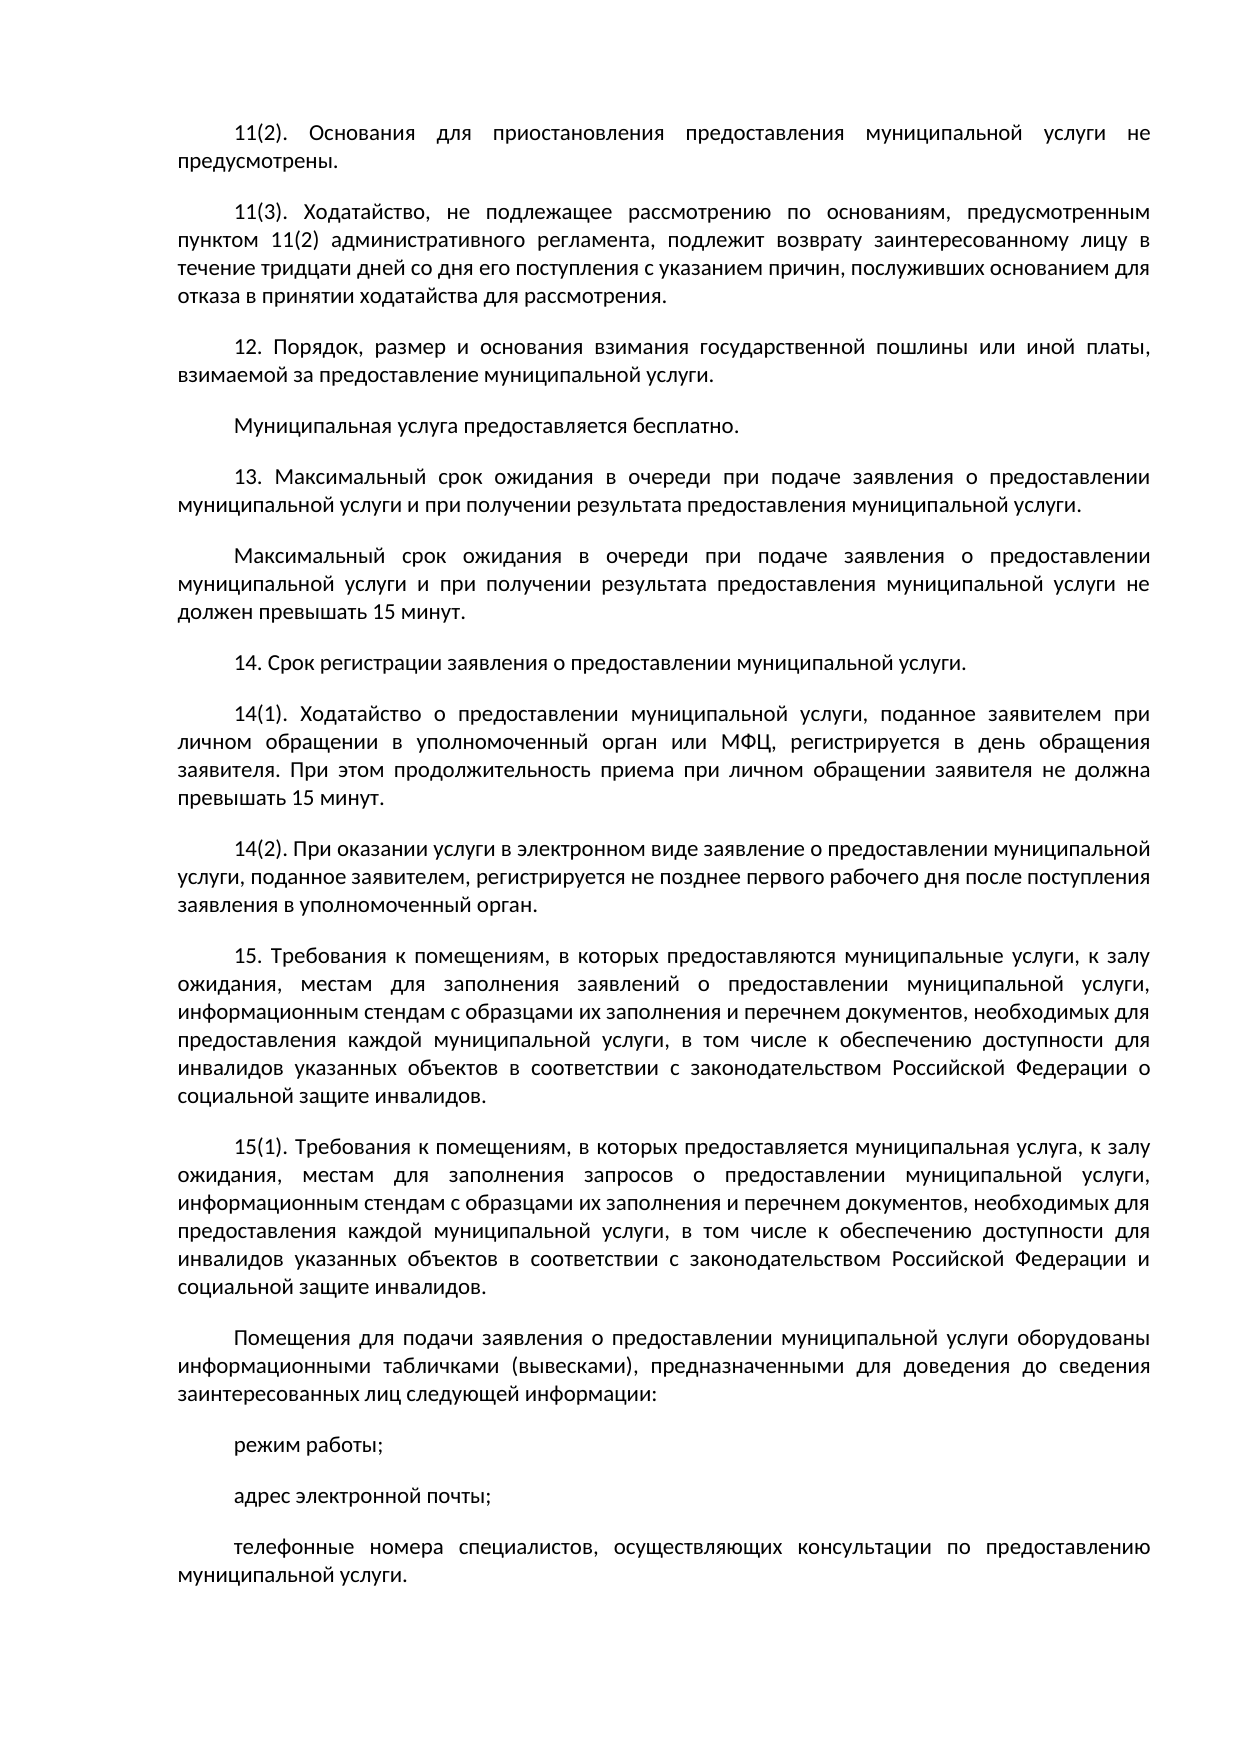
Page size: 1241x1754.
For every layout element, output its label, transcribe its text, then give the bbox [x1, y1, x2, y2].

text 13. Максимальный срок ожидания в очереди при подаче заявления о предоставлении муниципальной услуги и при получении результата предоставления муниципальной услуги. [177, 462, 1152, 518]
text режим работы; [177, 1430, 1152, 1458]
text адрес электронной почты; [177, 1481, 1152, 1509]
text 15. Требования к помещениям, в которых предоставляются муниципальные услуги, к залу ожидания, местам для заполнения заявлений о предоставлении муниципальной услуги, информационным стендам с образцами их заполнения и перечнем документов, необходимых для предоставления каждой муниципальной услуги, в том числе к обеспечению доступности для инвалидов указанных объектов в соответствии с законодательством Российской Федерации о социальной защите инвалидов. [177, 941, 1152, 1109]
text 11(3). Ходатайство, не подлежащее рассмотрению по основаниям, предусмотренным пунктом 11(2) административного регламента, подлежит возврату заинтересованному лицу в течение тридцати дней со дня его поступления с указанием причин, послуживших основанием для отказа в принятии ходатайства для рассмотрения. [177, 197, 1152, 309]
text 14(2). При оказании услуги в электронном виде заявление о предоставлении муниципальной услуги, поданное заявителем, регистрируется не позднее первого рабочего дня после поступления заявления в уполномоченный орган. [177, 834, 1152, 918]
text 15(1). Требования к помещениям, в которых предоставляется муниципальная услуга, к залу ожидания, местам для заполнения запросов о предоставлении муниципальной услуги, информационным стендам с образцами их заполнения и перечнем документов, необходимых для предоставления каждой муниципальной услуги, в том числе к обеспечению доступности для инвалидов указанных объектов в соответствии с законодательством Российской Федерации и социальной защите инвалидов. [177, 1132, 1152, 1300]
text 11(2). Основания для приостановления предоставления муниципальной услуги не предусмотрены. [177, 118, 1152, 174]
text Помещения для подачи заявления о предоставлении муниципальной услуги оборудованы информационными табличками (вывесками), предназначенными для доведения до сведения заинтересованных лиц следующей информации: [177, 1323, 1152, 1407]
text 14(1). Ходатайство о предоставлении муниципальной услуги, поданное заявителем при личном обращении в уполномоченный орган или МФЦ, регистрируется в день обращения заявителя. При этом продолжительность приема при личном обращении заявителя не должна превышать 15 минут. [177, 699, 1152, 811]
text Максимальный срок ожидания в очереди при подаче заявления о предоставлении муниципальной услуги и при получении результата предоставления муниципальной услуги не должен превышать 15 минут. [177, 541, 1152, 625]
text Муниципальная услуга предоставляется бесплатно. [177, 411, 1152, 439]
text телефонные номера специалистов, осуществляющих консультации по предоставлению муниципальной услуги. [177, 1532, 1152, 1588]
text 12. Порядок, размер и основания взимания государственной пошлины или иной платы, взимаемой за предоставление муниципальной услуги. [177, 332, 1152, 388]
text 14. Срок регистрации заявления о предоставлении муниципальной услуги. [177, 648, 1152, 676]
